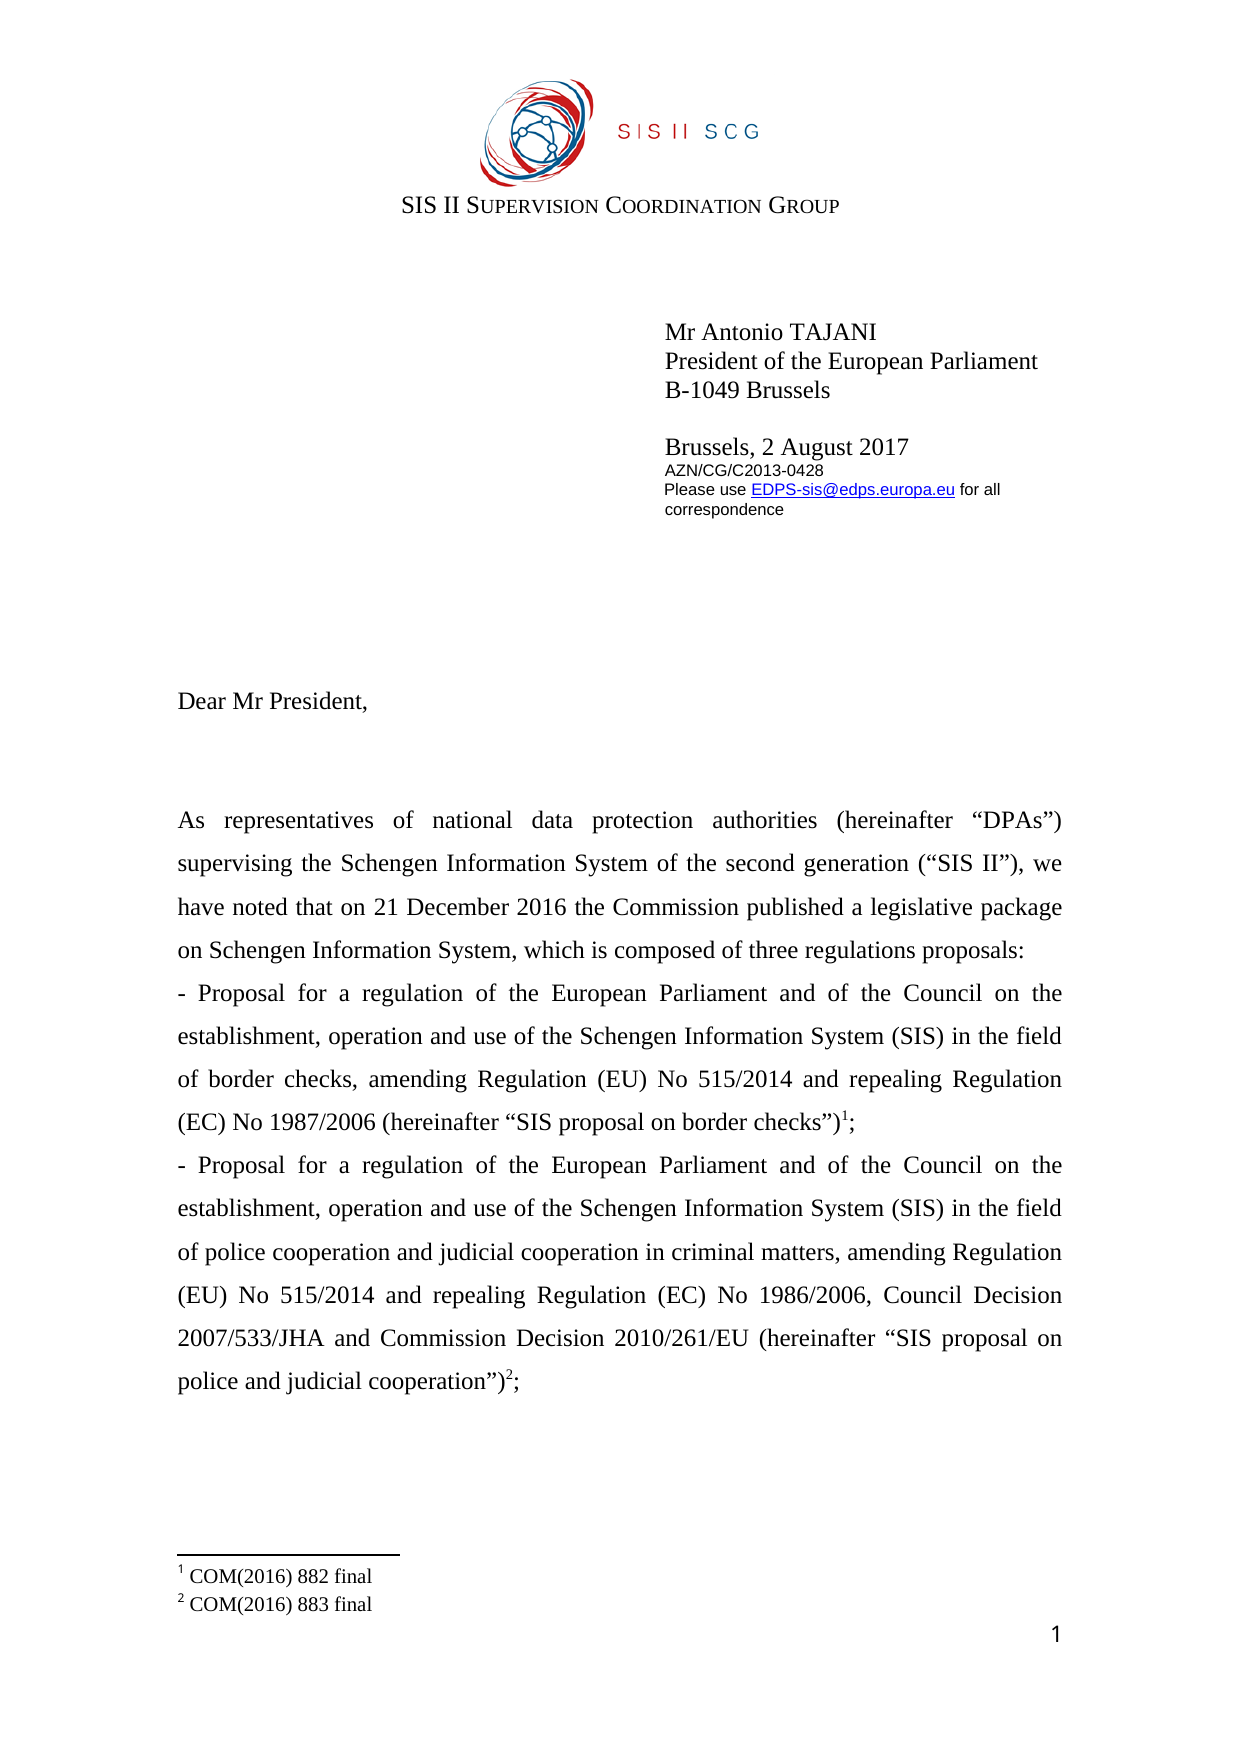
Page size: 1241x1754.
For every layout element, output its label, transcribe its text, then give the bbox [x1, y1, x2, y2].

text - Proposal for a regulation of the European Parliament and of the Council on the establishment, operation and use of the Schengen Information System (SIS) in the field of border checks, amending Regulation (EU) No 515/2014 and repealing Regulation (EC) No 1987/2006 (hereinafter “SIS proposal on border checks”); [177, 978, 1063, 1136]
text Mr Antonio TAJANI [620, 317, 1063, 346]
picture [465, 73, 775, 191]
text As representatives of national data protection authorities (hereinafter “DPAs”) supervising the Schengen Information System of the second generation (“SIS II”), we have noted that on 21 December 2016 the Commission published a legislative package on Schengen Information System, which is composed of three regulations proposals: [177, 805, 1063, 963]
text - Proposal for a regulation of the European Parliament and of the Council on the establishment, operation and use of the Schengen Information System (SIS) in the field of police cooperation and judicial cooperation in criminal matters, amending Regulation (EU) No 515/2014 and repealing Regulation (EC) No 1986/2006, Council Decision 2007/533/JHA and Commission Decision 2010/261/EU (hereinafter “SIS proposal on police and judicial cooperation”); [177, 1150, 1063, 1395]
text Brussels, 2 August 2017 [664, 432, 1063, 461]
text SIS II Supervision Coordination Group [177, 191, 1063, 219]
text Please use EDPS-sis@edps.europa.eu for all correspondence [664, 480, 1093, 518]
text Dear Mr President, [177, 686, 1063, 714]
text President of the European Parliament [664, 346, 1063, 375]
text B-1049 Brussels [572, 375, 1063, 403]
text AZN/CG/C2013-0428 [664, 461, 1063, 480]
